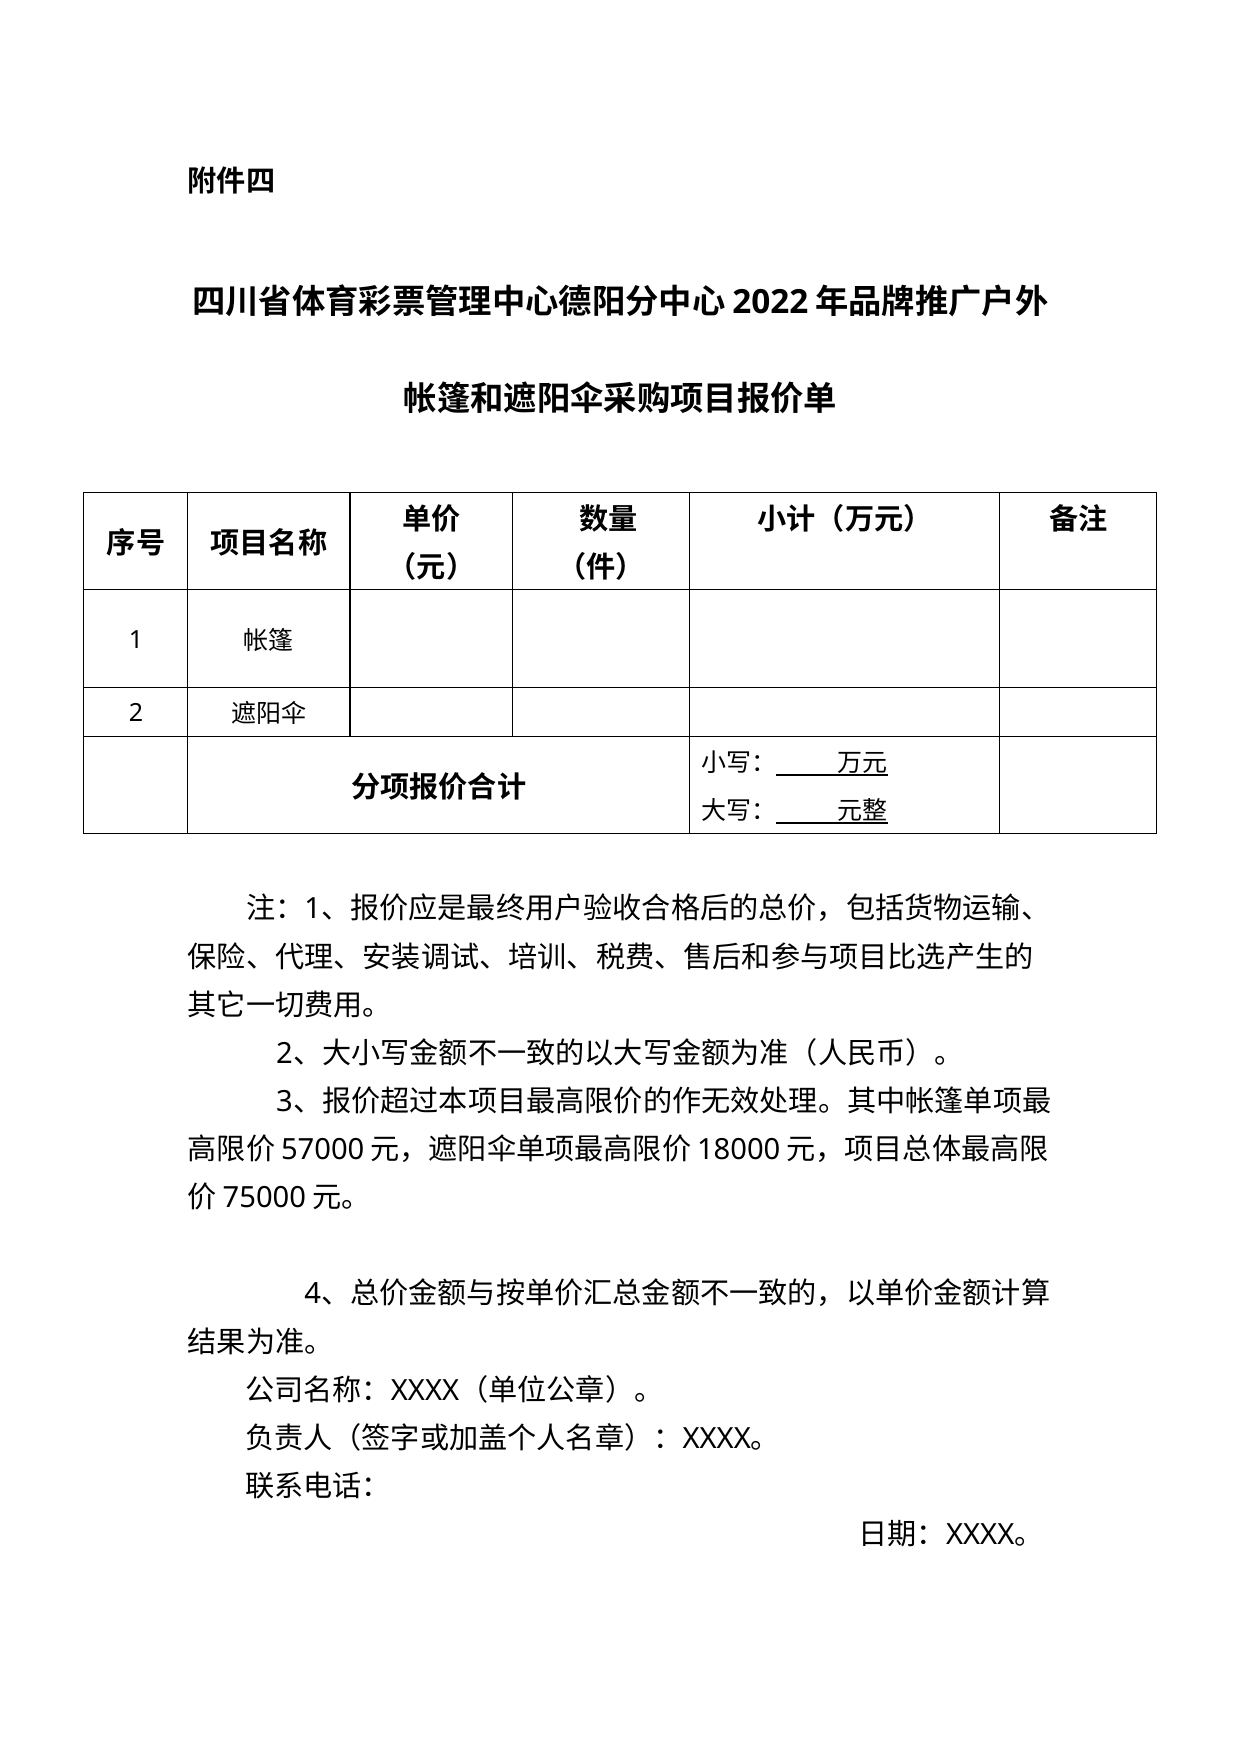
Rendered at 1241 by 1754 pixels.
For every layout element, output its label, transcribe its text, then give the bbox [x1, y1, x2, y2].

table_cell 2 [84, 688, 187, 736]
table_header 单价（元） [351, 493, 512, 589]
text 附件四 [187, 155, 1053, 203]
table_header 数量（件） [513, 493, 689, 589]
text 四川省体育彩票管理中心德阳分中心2022年品牌推广户外帐篷和遮阳伞采购项目报价单 [187, 251, 1053, 444]
table_cell 帐篷 [188, 590, 349, 687]
table_cell [1000, 590, 1156, 687]
table_header 备注 [1000, 493, 1156, 589]
table_cell 分项报价合计 [188, 737, 689, 833]
table_header 序号 [84, 493, 187, 589]
table_header 小计（万元） [690, 493, 999, 589]
table_cell [513, 688, 689, 736]
table_cell [513, 590, 689, 687]
text 注：1、报价应是最终用户验收合格后的总价，包括货物运输、保险、代理、安装调试、培训、税费、售后和参与项目比选产生的其它一切费用。 [187, 882, 1053, 1027]
table_cell [84, 737, 187, 833]
text 联系电话： [187, 1460, 1053, 1508]
text 负责人（签字或加盖个人名章）：XXXX。 [187, 1412, 1053, 1460]
text 日期：XXXX。 [187, 1508, 1053, 1556]
table_cell 遮阳伞 [188, 688, 349, 736]
text 公司名称：XXXX（单位公章）。 [187, 1363, 1053, 1412]
table_cell 小写： 万元 大写： 元整 [690, 737, 999, 833]
text 4、总价金额与按单价汇总金额不一致的，以单价金额计算结果为准。 [187, 1267, 1053, 1363]
table_cell [1000, 688, 1156, 736]
table_cell 1 [84, 590, 187, 687]
text 2、大小写金额不一致的以大写金额为准（人民币）。 [187, 1027, 1053, 1075]
table_cell [351, 590, 512, 687]
table_cell [690, 590, 999, 687]
table_cell [690, 688, 999, 736]
text 3、报价超过本项目最高限价的作无效处理。其中帐篷单项最高限价57000元，遮阳伞单项最高限价18000元，项目总体最高限价75000元。 [187, 1075, 1053, 1219]
table_cell [351, 688, 512, 736]
table_header 项目名称 [188, 493, 349, 589]
table_cell [1000, 737, 1156, 833]
